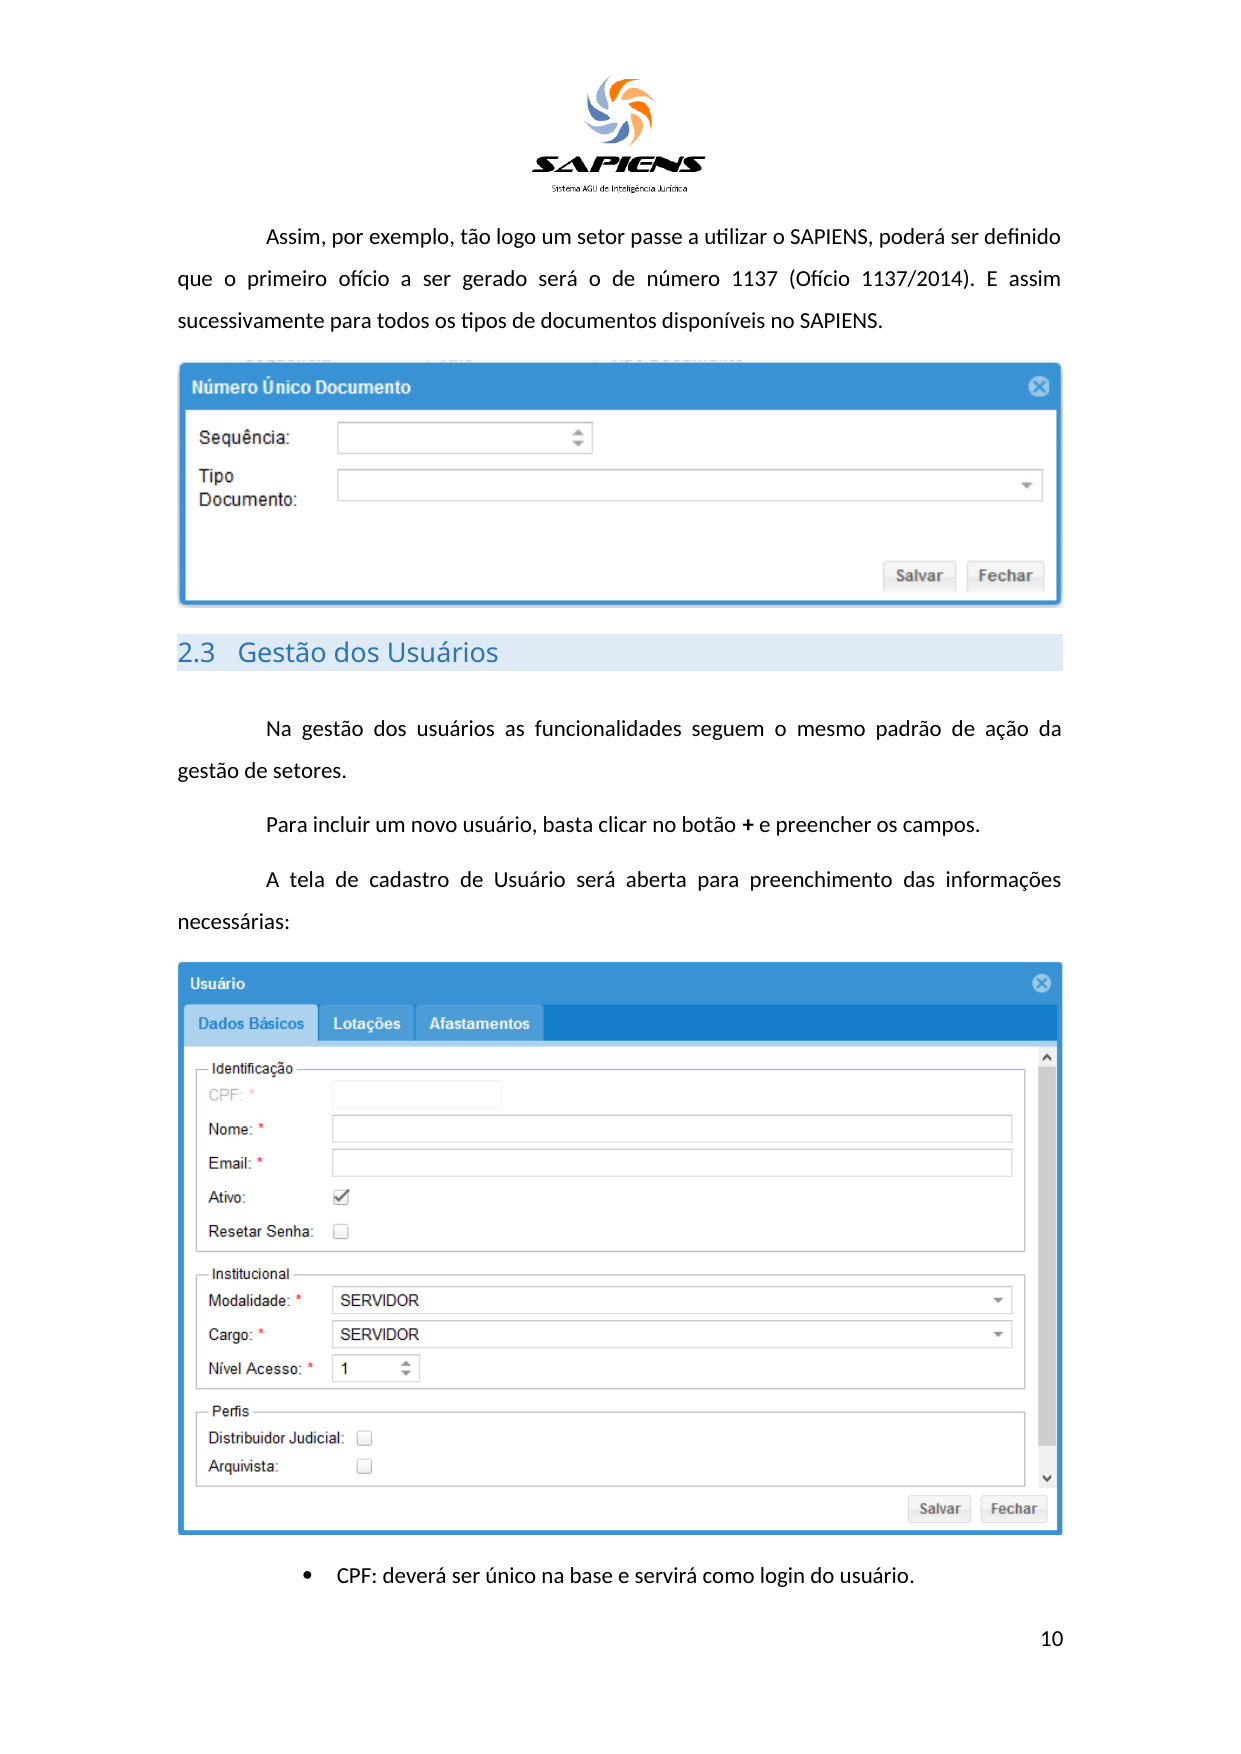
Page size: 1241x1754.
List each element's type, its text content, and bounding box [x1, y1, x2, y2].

text Na gestão dos usuários as funcionalidades seguem o mesmo padrão de ação da gestão de setores. [177, 714, 1063, 784]
text A tela de cadastro de Usuário será aberta para preenchimento das informações necessárias: [177, 865, 1063, 935]
picture [177, 360, 1064, 608]
list CPF: deverá ser único na base e servirá como login do usuário. [303, 1561, 1063, 1589]
text Para incluir um novo usuário, basta clicar no botão + e preencher os campos. [177, 811, 1063, 839]
picture [177, 961, 1063, 1535]
picture [529, 73, 711, 194]
subtitle Gestão dos Usuários [177, 634, 1063, 671]
text Assim, por exemplo, tão logo um setor passe a utilizar o SAPIENS, poderá ser definido que o primeiro ofício a ser gerado será o de número 1137 (Ofício 1137/2014). E assim sucessivamente para todos os tipos de documentos disponíveis no SAPIENS. [177, 222, 1063, 334]
